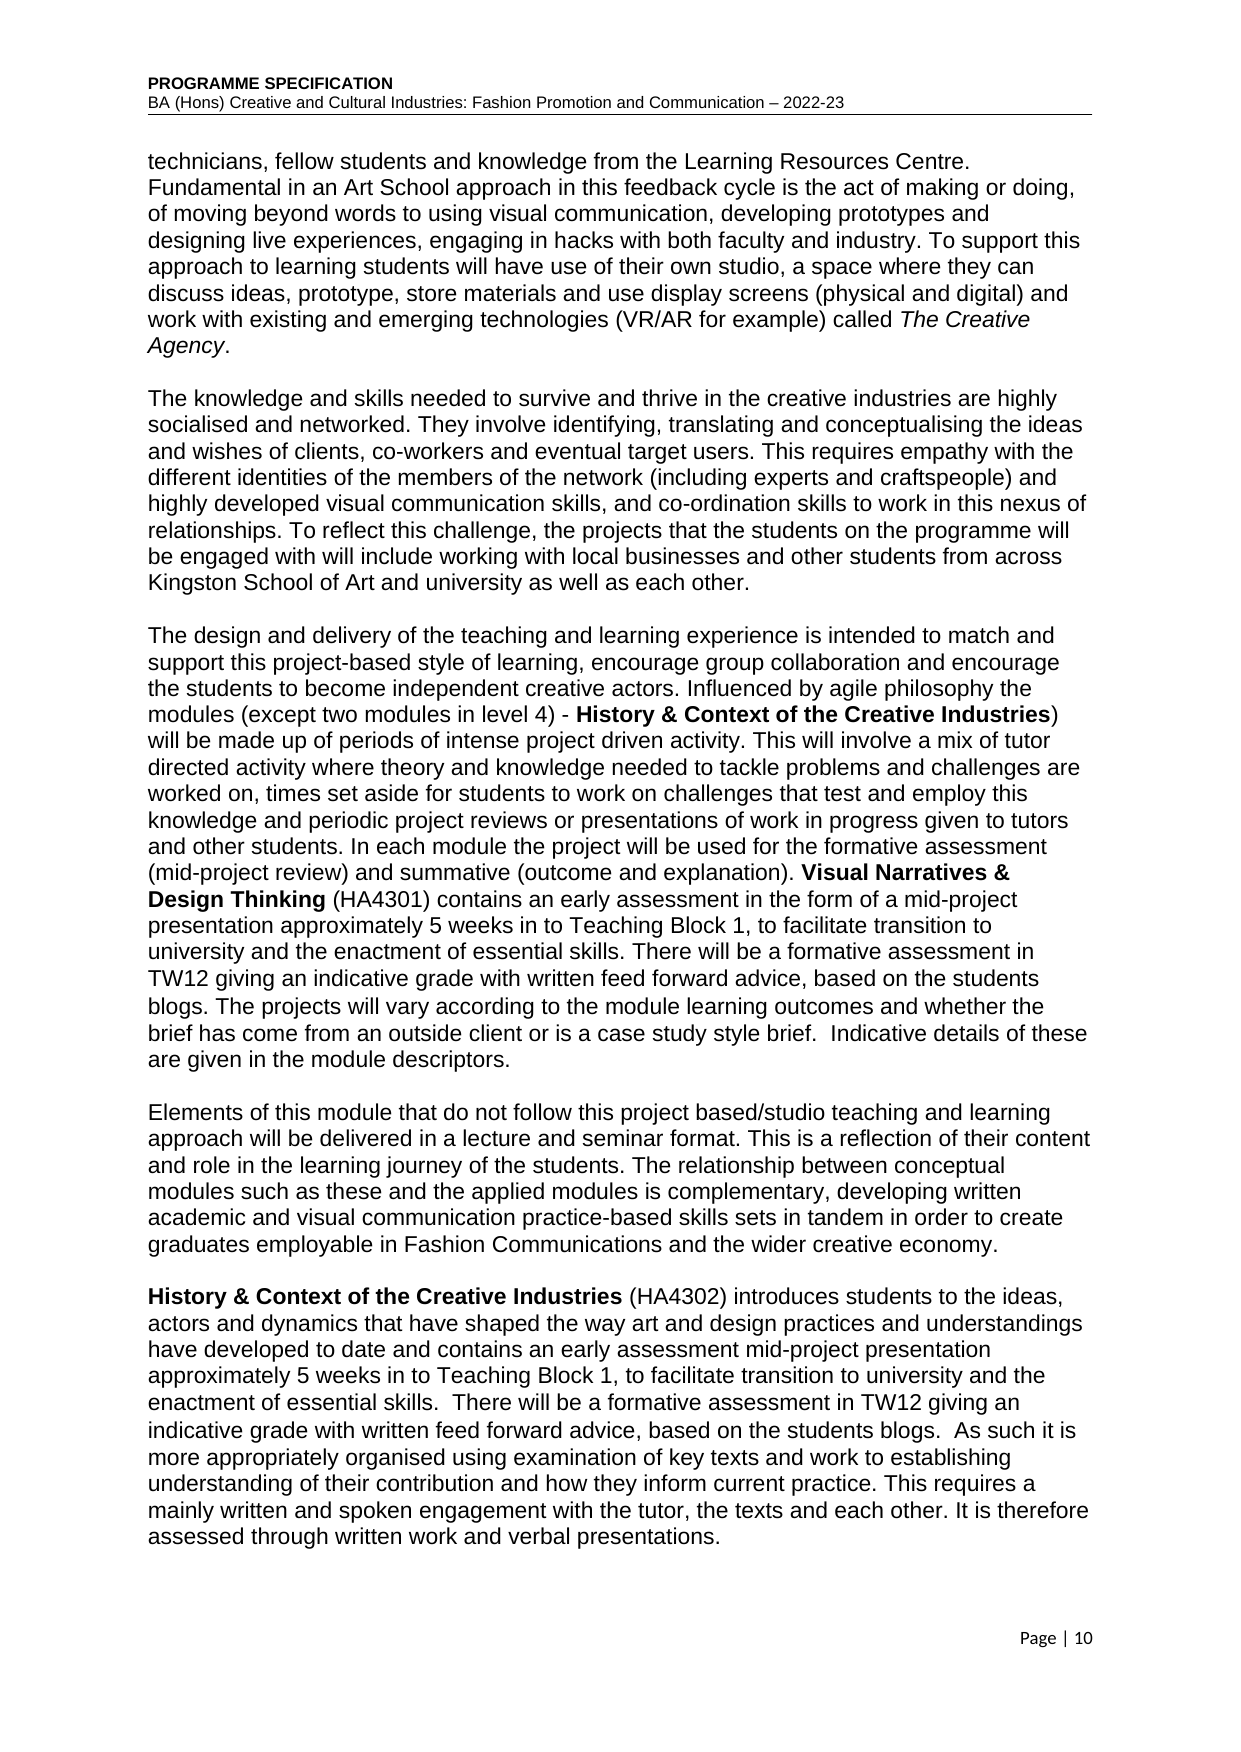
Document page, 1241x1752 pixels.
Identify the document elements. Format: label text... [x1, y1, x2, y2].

text History & Context of the Creative Industries (HA4302) introduces students to the ideas, actors and dynamics that have shaped the way art and design practices and understandings have developed to date and contains an early assessment mid-project presentation approximately 5 weeks in to Teaching Block 1, to facilitate transition to university and the enactment of essential skills. There will be a formative assessment in TW12 giving an indicative grade with written feed forward advice, based on the students blogs. As such it is more appropriately organised using examination of key texts and work to establishing understanding of their contribution and how they inform current practice. This requires a mainly written and spoken engagement with the tutor, the texts and each other. It is therefore assessed through written work and verbal presentations. [148, 1283, 1092, 1549]
text The design and delivery of the teaching and learning experience is intended to match and support this project-based style of learning, encourage group collaboration and encourage the students to become independent creative actors. Influenced by agile philosophy the modules (except two modules in level 4) - History & Context of the Creative Industries) will be made up of periods of intense project driven activity. This will involve a mix of tutor directed activity where theory and knowledge needed to tackle problems and challenges are worked on, times set aside for students to work on challenges that test and employ this knowledge and periodic project reviews or presentations of work in progress given to tutors and other students. In each module the project will be used for the formative assessment (mid-project review) and summative (outcome and explanation). Visual Narratives & Design Thinking (HA4301) contains an early assessment in the form of a mid-project presentation approximately 5 weeks in to Teaching Block 1, to facilitate transition to university and the enactment of essential skills. There will be a formative assessment in TW12 giving an indicative grade with written feed forward advice, based on the students blogs. The projects will vary according to the module learning outcomes and whether the brief has come from an outside client or is a case study style brief. Indicative details of these are given in the module descriptors. [148, 622, 1092, 1072]
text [148, 148, 1092, 358]
text The knowledge and skills needed to survive and thrive in the creative industries are highly socialised and networked. They involve identifying, translating and conceptualising the ideas and wishes of clients, co-workers and eventual target users. This requires empathy with the different identities of the members of the network (including experts and craftspeople) and highly developed visual communication skills, and co-ordination skills to work in this nexus of relationships. To reflect this challenge, the projects that the students on the programme will be engaged with will include working with local businesses and other students from across Kingston School of Art and university as well as each other. [148, 385, 1092, 596]
text Elements of this module that do not follow this project based/studio teaching and learning approach will be delivered in a lecture and seminar format. This is a reflection of their content and role in the learning journey of the students. The relationship between conceptual modules such as these and the applied modules is complementary, developing written academic and visual communication practice-based skills sets in tandem in order to create graduates employable in Fashion Communications and the wider creative economy. [148, 1099, 1092, 1257]
